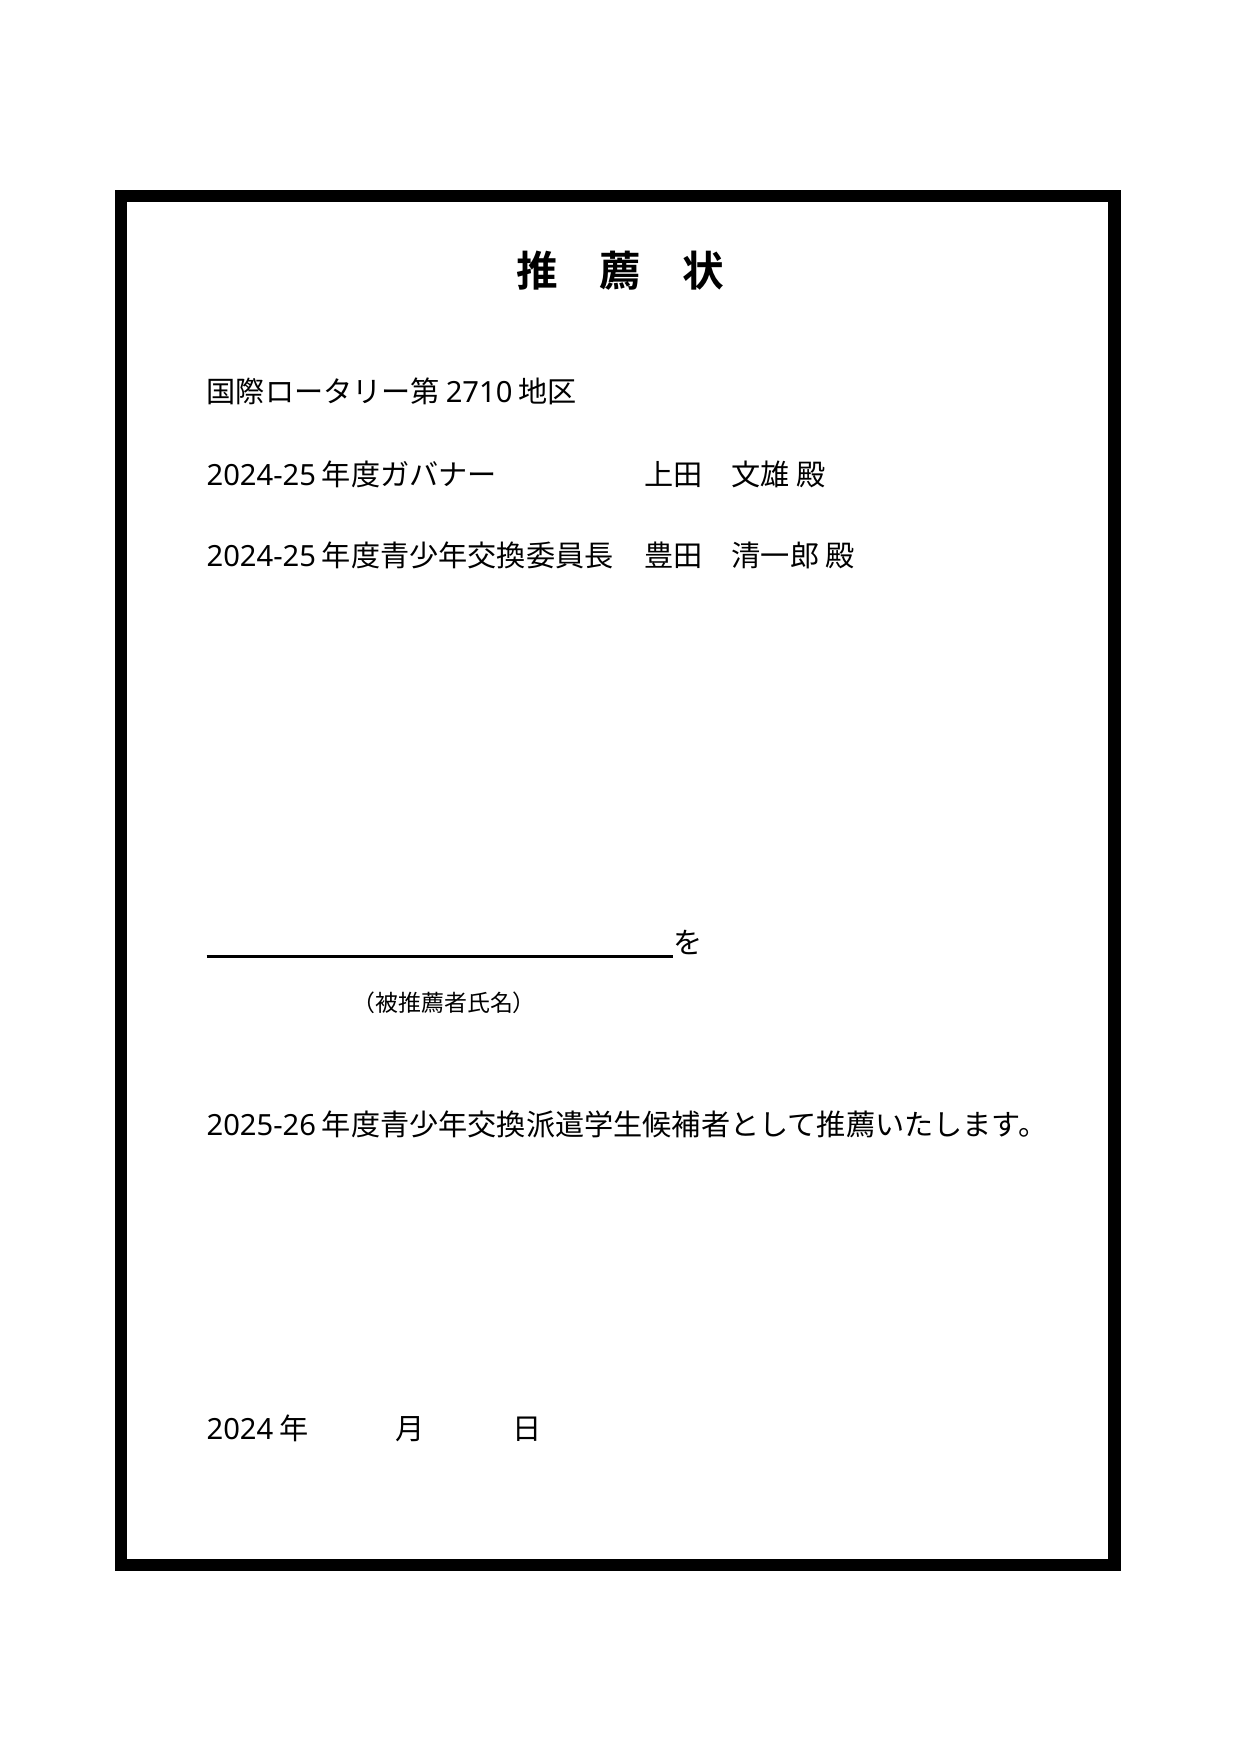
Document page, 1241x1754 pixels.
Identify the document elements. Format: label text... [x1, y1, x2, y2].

text 推 薦 状 [177, 238, 1063, 299]
text 2024-25年度青少年交換委員長 豊田 清一郎 殿 [177, 524, 1063, 585]
text （被推薦者氏名） [177, 971, 1063, 1032]
text 国際ロータリー第2710地区 [177, 360, 1063, 421]
text 2025-26年度青少年交換派遣学生候補者として推薦いたします。 [177, 1092, 1063, 1153]
text 2024年 月 日 [177, 1397, 1063, 1457]
text 2024-25年度ガバナー 上田 文雄 殿 [177, 442, 1063, 503]
text を [177, 910, 1063, 971]
